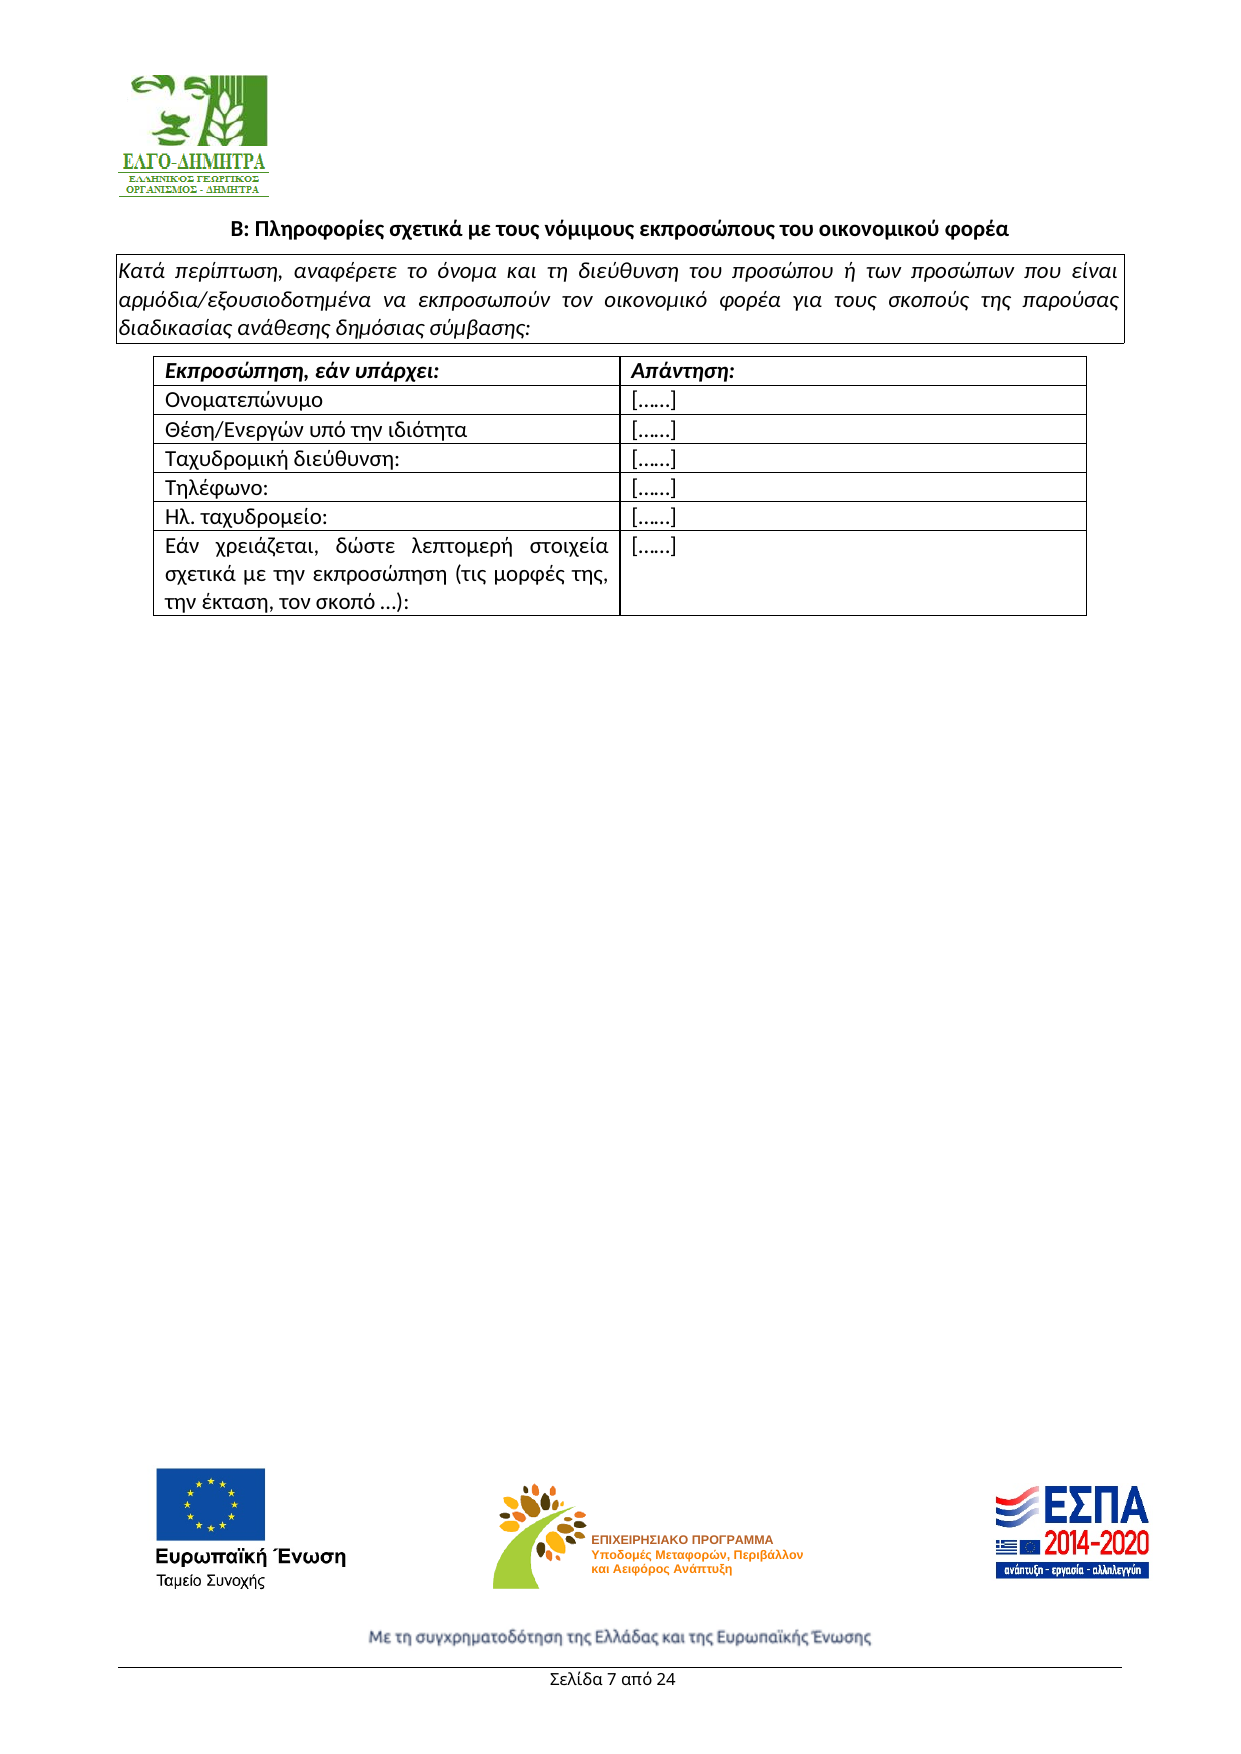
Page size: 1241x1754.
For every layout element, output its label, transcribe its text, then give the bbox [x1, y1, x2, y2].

table_cell Ονοματεπώνυμο [154, 386, 619, 414]
picture [125, 1454, 367, 1600]
table_cell [……] [621, 502, 1086, 530]
picture [991, 1483, 1153, 1581]
picture [462, 1465, 616, 1599]
table_cell Ηλ. ταχυδρομείο: [154, 502, 619, 530]
text Κατά περίπτωση, αναφέρετε το όνομα και τη διεύθυνση του προσώπου ή των προσώπων που είναι αρμόδια/εξουσιοδοτημένα να εκπροσωπούν τον οικονομικό φορέα για τους σκοπούς της παρούσας διαδικασίας ανάθεσης δημόσιας σύμβασης: [117, 255, 1124, 343]
table_cell Θέση/Ενεργών υπό την ιδιότητα [154, 415, 619, 443]
table_header Απάντηση: [621, 357, 1086, 384]
picture [118, 75, 271, 202]
table_cell Τηλέφωνο: [154, 473, 619, 501]
table_cell [……] [621, 415, 1086, 443]
table_cell [……] [621, 473, 1086, 501]
table_cell [……] [621, 386, 1086, 414]
text Β: Πληροφορίες σχετικά με τους νόμιμους εκπροσώπους του οικονομικού φορέα [118, 214, 1122, 242]
table_cell Εάν χρειάζεται, δώστε λεπτομερή στοιχεία σχετικά με την εκπροσώπηση (τις μορφές της, την έκταση, τον σκοπό …): [154, 531, 619, 615]
table_cell Ταχυδρομική διεύθυνση: [154, 444, 619, 472]
table_header Εκπροσώπηση, εάν υπάρχει: [154, 357, 619, 384]
picture [367, 1614, 874, 1657]
table_cell [……] [621, 444, 1086, 472]
table_cell [……] [621, 531, 1086, 615]
